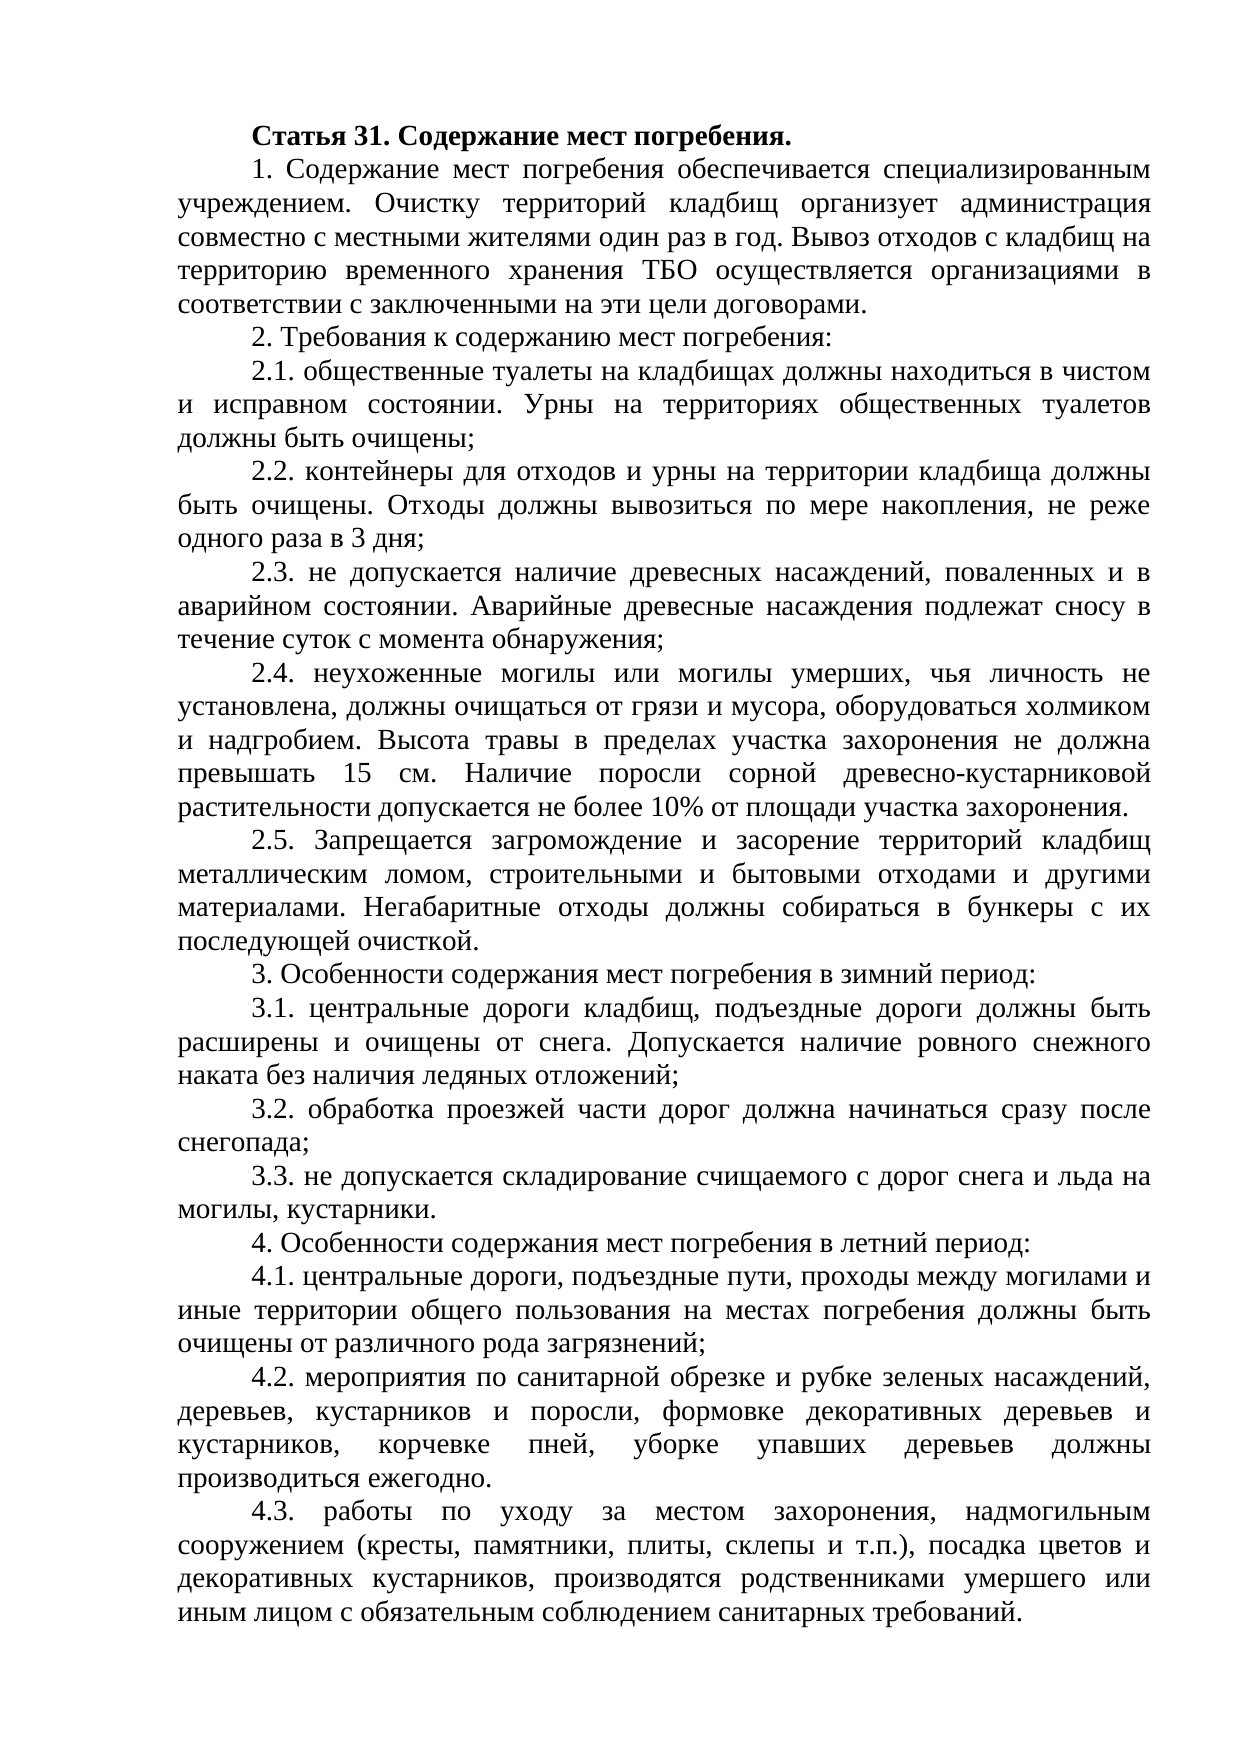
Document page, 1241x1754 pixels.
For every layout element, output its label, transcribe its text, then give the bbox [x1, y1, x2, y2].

text 1. Содержание мест погребения обеспечивается специализированным учреждением. Очистку территорий кладбищ организует администрация совместно с местными жителями один раз в год. Вывоз отходов с кладбищ на территорию временного хранения ТБО осуществляется организациями в соответствии с заключенными на эти цели договорами. [177, 152, 1152, 319]
text 3.3. не допускается складирование счищаемого с дорог снега и льда на могилы, кустарники. [177, 1158, 1152, 1225]
text 2.3. не допускается наличие древесных насаждений, поваленных и в аварийном состоянии. Аварийные древесные насаждения подлежат сносу в течение суток с момента обнаружения; [177, 554, 1152, 655]
text 2. Требования к содержанию мест погребения: [177, 319, 1152, 353]
text 4.1. центральные дороги, подъездные пути, проходы между могилами и иные территории общего пользования на местах погребения должны быть очищены от различного рода загрязнений; [177, 1258, 1152, 1359]
text 4.3. работы по уходу за местом захоронения, надмогильным сооружением (кресты, памятники, плиты, склепы и т.п.), посадка цветов и декоративных кустарников, производятся родственниками умершего или иным лицом с обязательным соблюдением санитарных требований. [177, 1493, 1152, 1627]
text 2.2. контейнеры для отходов и урны на территории кладбища должны быть очищены. Отходы должны вывозиться по мере накопления, не реже одного раза в 3 дня; [177, 453, 1152, 554]
text 3.2. обработка проезжей части дорог должна начинаться сразу после снегопада; [177, 1091, 1152, 1158]
text 4. Особенности содержания мест погребения в летний период: [177, 1225, 1152, 1258]
text Статья 31. Содержание мест погребения. [177, 118, 1152, 152]
text 2.4. неухоженные могилы или могилы умерших, чья личность не установлена, должны очищаться от грязи и мусора, оборудоваться холмиком и надгробием. Высота травы в пределах участка захоронения не должна превышать 15 см. Наличие поросли сорной древесно-кустарниковой растительности допускается не более 10% от площади участка захоронения. [177, 655, 1152, 822]
text 4.2. мероприятия по санитарной обрезке и рубке зеленых насаждений, деревьев, кустарников и поросли, формовке декоративных деревьев и кустарников, корчевке пней, уборке упавших деревьев должны производиться ежегодно. [177, 1359, 1152, 1493]
text 3.1. центральные дороги кладбищ, подъездные дороги должны быть расширены и очищены от снега. Допускается наличие ровного снежного наката без наличия ледяных отложений; [177, 990, 1152, 1091]
text 3. Особенности содержания мест погребения в зимний период: [177, 957, 1152, 990]
text 2.5. Запрещается загромождение и засорение территорий кладбищ металлическим ломом, строительными и бытовыми отходами и другими материалами. Негабаритные отходы должны собираться в бункеры с их последующей очисткой. [177, 822, 1152, 957]
text 2.1. общественные туалеты на кладбищах должны находиться в чистом и исправном состоянии. Урны на территориях общественных туалетов должны быть очищены; [177, 353, 1152, 453]
